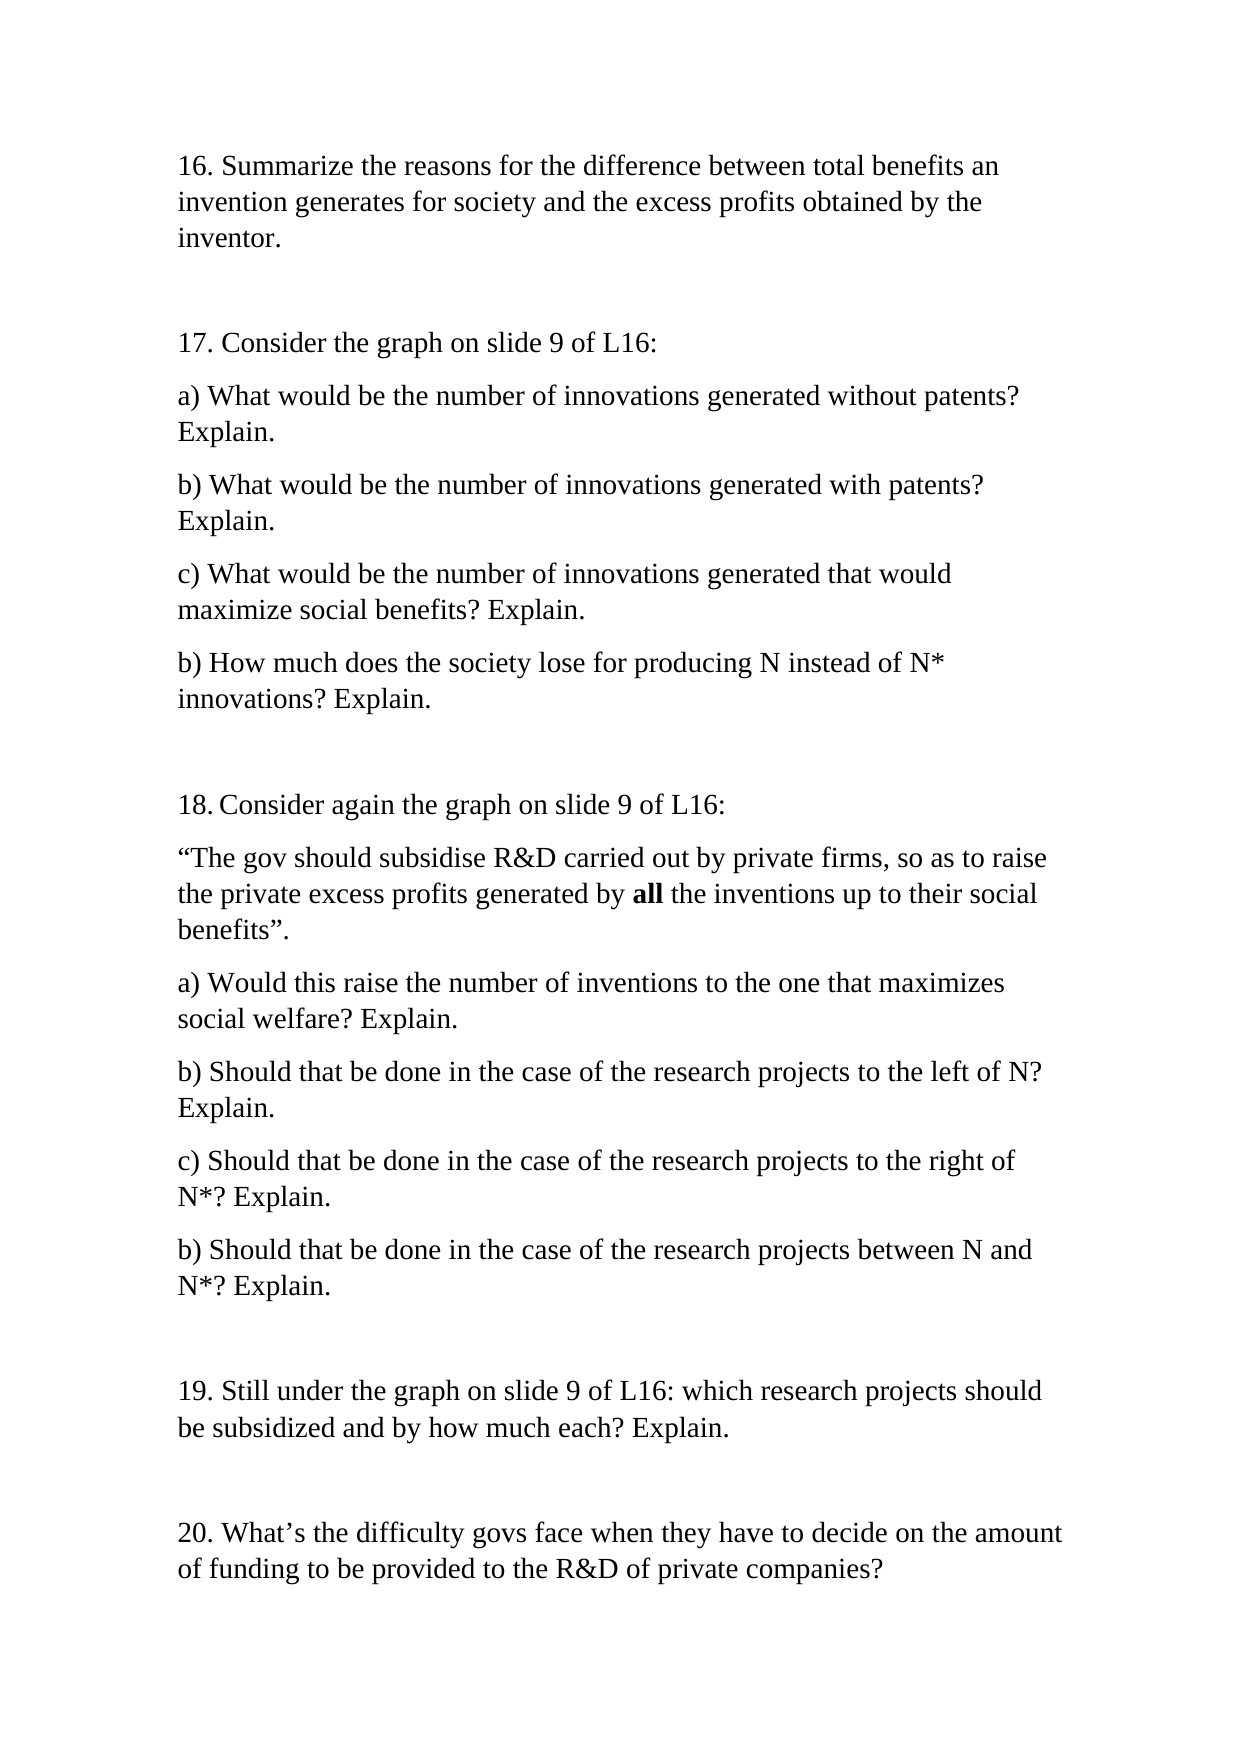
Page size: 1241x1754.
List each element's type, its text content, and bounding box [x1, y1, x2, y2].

text a) Would this raise the number of inventions to the one that maximizes social welfare? Explain. [177, 965, 1063, 1034]
text b) Should that be done in the case of the research projects between N and N*? Explain. [177, 1232, 1063, 1301]
text c) Should that be done in the case of the research projects to the right of N*? Explain. [177, 1143, 1063, 1212]
text b) Should that be done in the case of the research projects to the left of N? Explain. [177, 1054, 1063, 1123]
text “The gov should subsidise R&D carried out by private firms, so as to raise the private excess profits generated by all the inventions up to their social benefits”. [177, 840, 1063, 946]
text 19. Still under the graph on slide 9 of L16: which research projects should be subsidized and by how much each? Explain. [177, 1373, 1063, 1443]
text c) What would be the number of innovations generated that would maximize social benefits? Explain. [177, 556, 1063, 626]
text b) What would be the number of innovations generated with patents? Explain. [177, 467, 1063, 537]
text 20. What’s the difficulty govs face when they have to decide on the amount of funding to be provided to the R&D of private companies? [177, 1515, 1063, 1585]
text a) What would be the number of innovations generated without patents? Explain. [177, 378, 1063, 448]
text b) How much does the society lose for producing N instead of N* innovations? Explain. [177, 645, 1063, 715]
text 16. Summarize the reasons for the difference between total benefits an invention generates for society and the excess profits obtained by the inventor. [177, 148, 1063, 253]
text 18. Consider again the graph on slide 9 of L16: [177, 787, 1063, 821]
text 17. Consider the graph on slide 9 of L16: [177, 326, 1063, 359]
